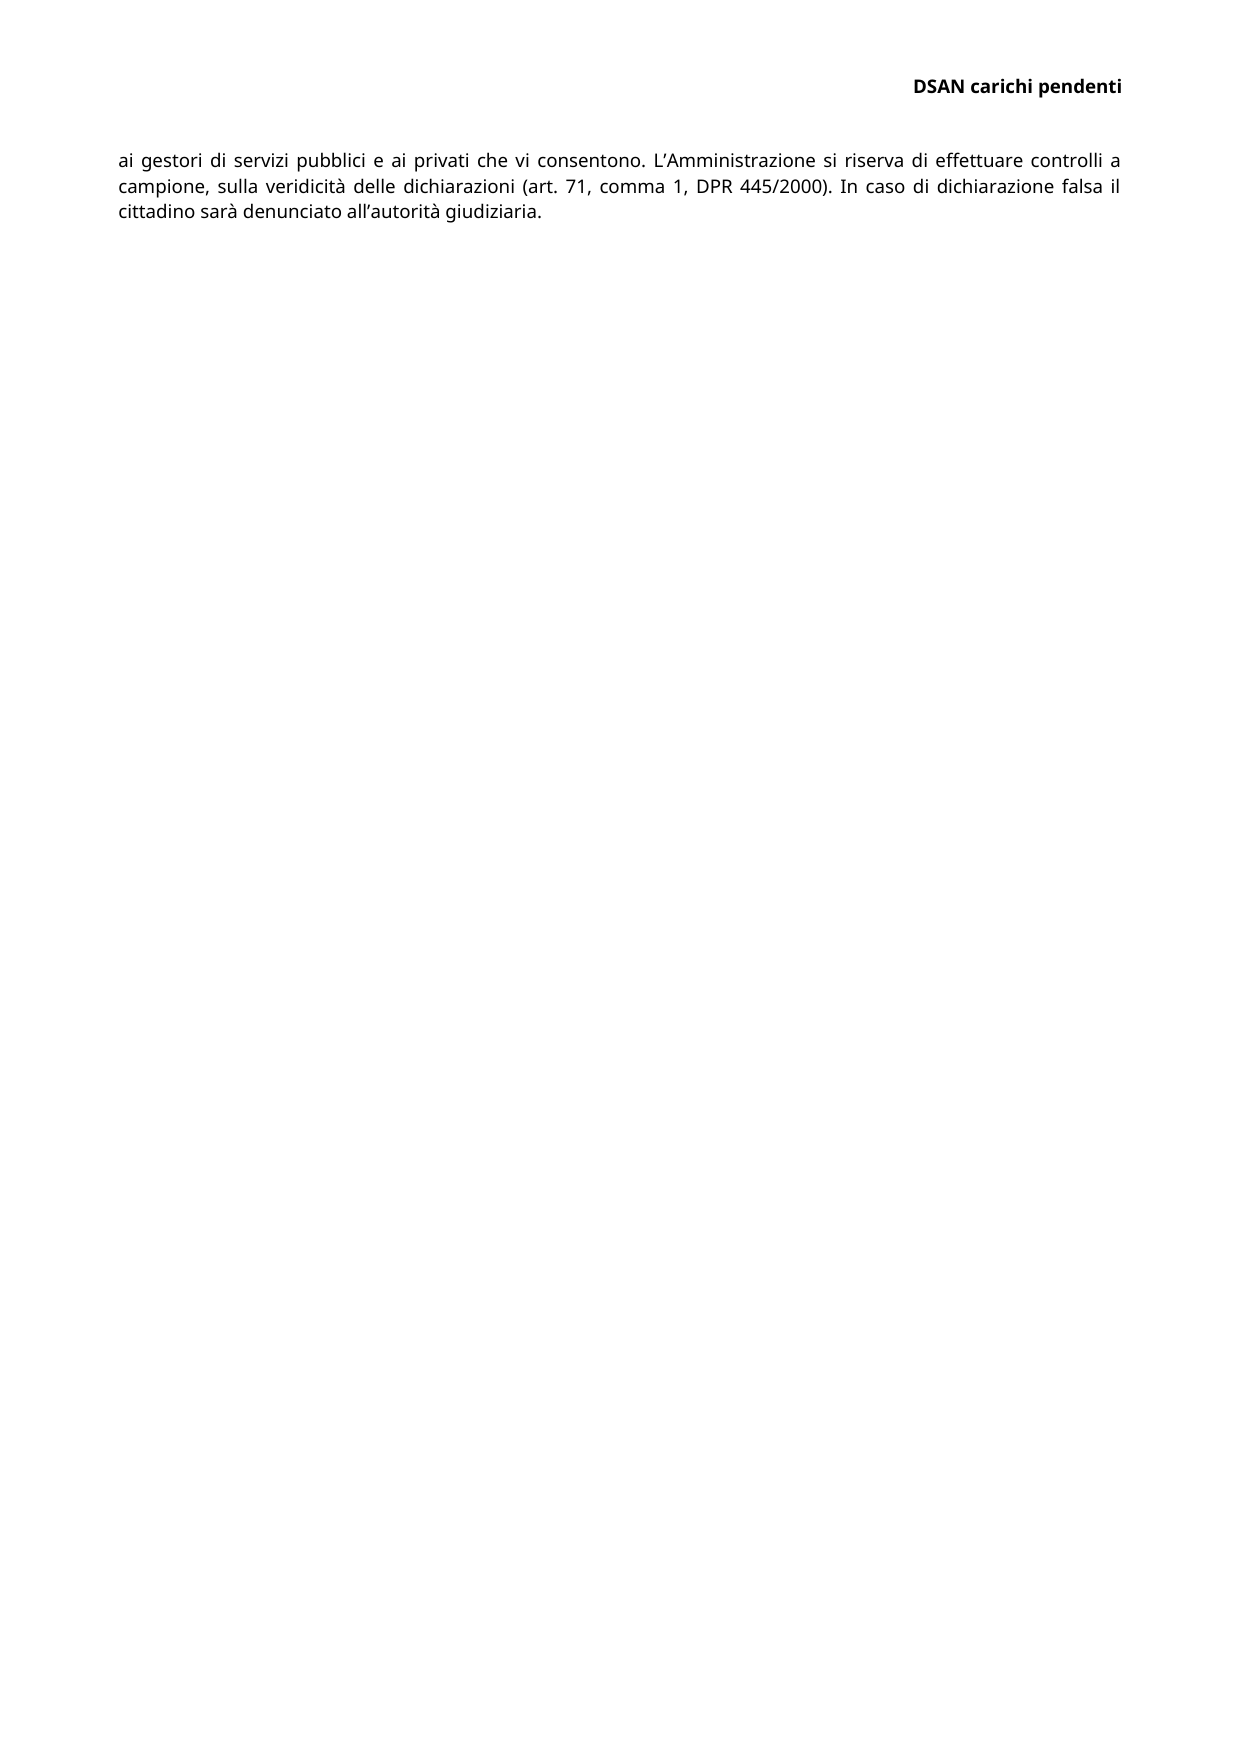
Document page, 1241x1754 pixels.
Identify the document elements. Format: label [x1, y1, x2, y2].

text [118, 148, 1122, 224]
